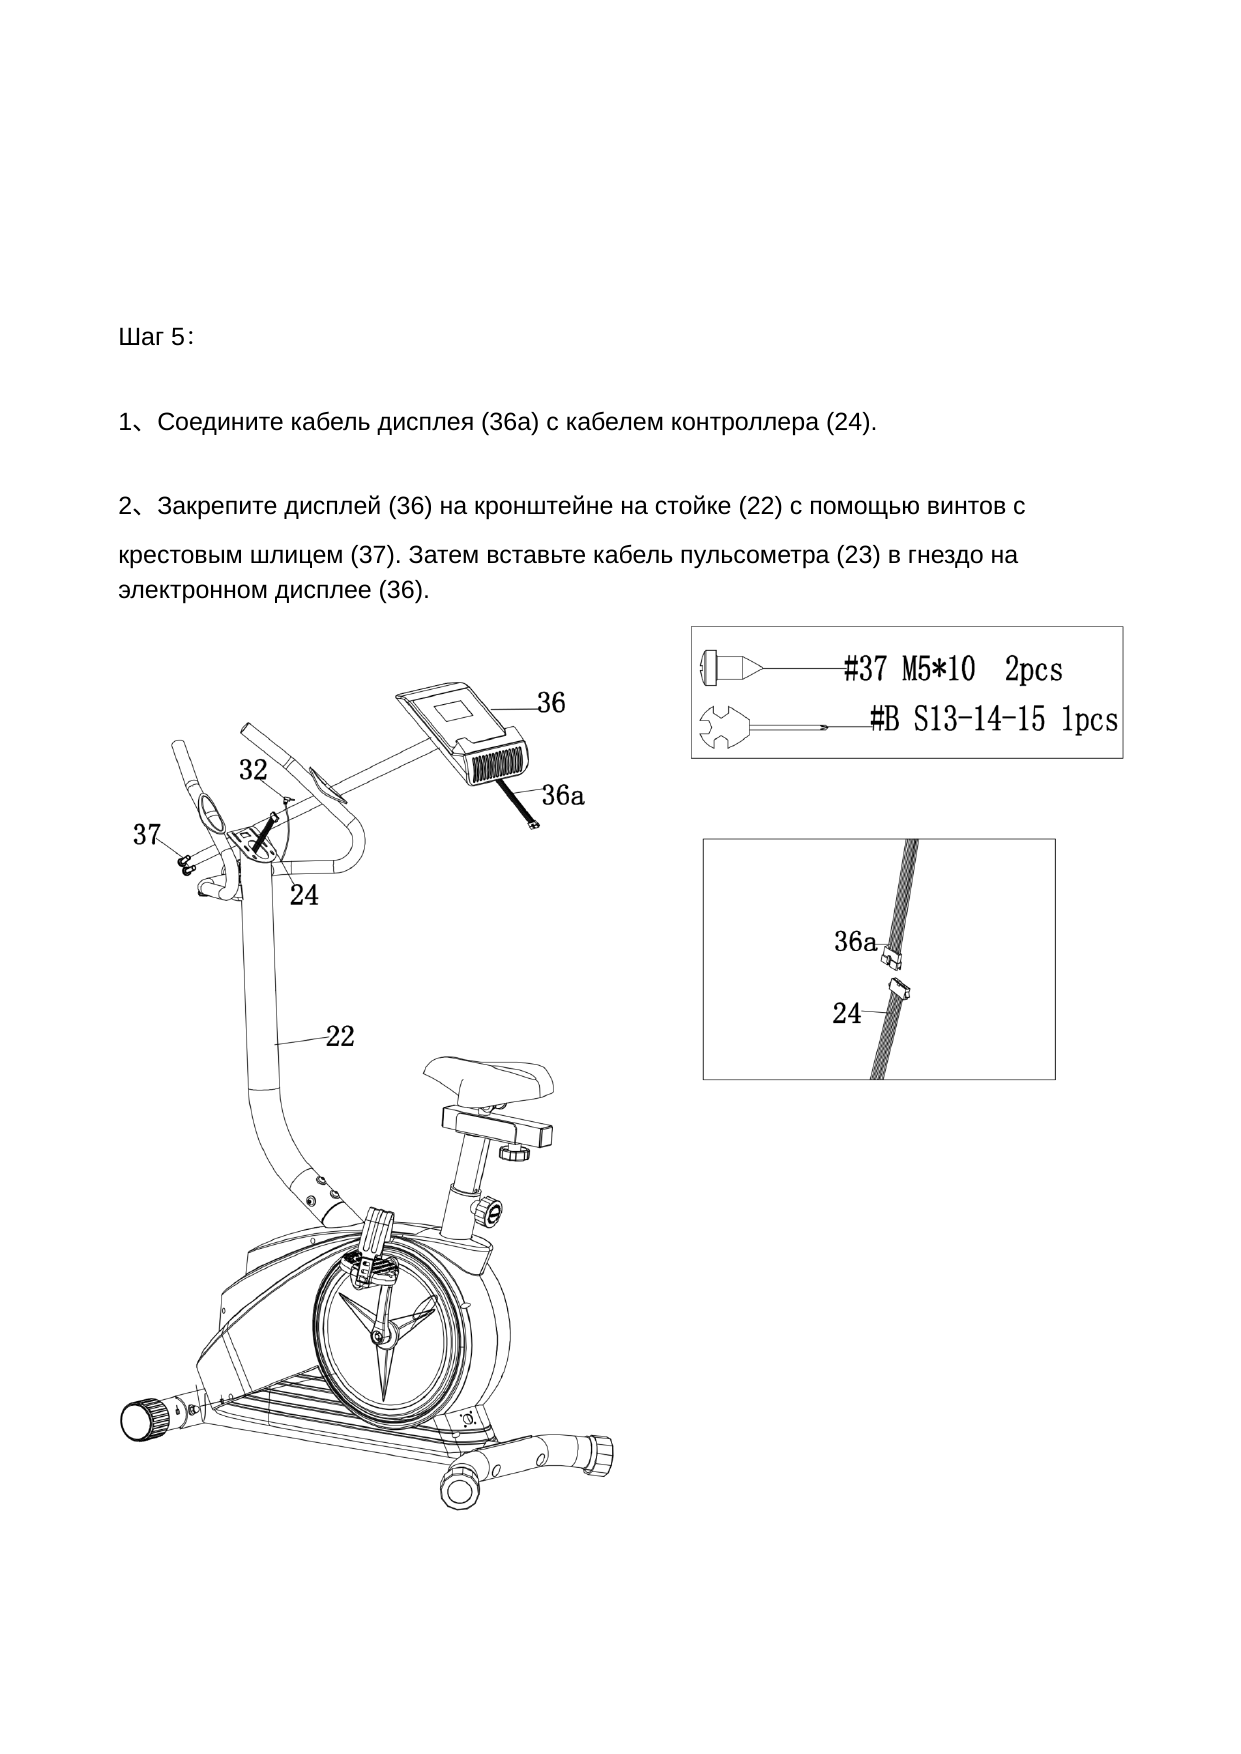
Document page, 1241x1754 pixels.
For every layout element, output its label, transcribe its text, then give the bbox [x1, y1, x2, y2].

picture [118, 625, 1125, 1512]
text 1、Соедините кабель дисплея (36а) с кабелем контроллера (24). [118, 387, 1124, 452]
text Шаг 5： [118, 302, 1124, 367]
text 2、Закрепите дисплей (36) на кронштейне на стойке (22) с помощью винтов с крестовым шлицем (37). Затем вставьте кабель пульсометра (23) в гнездо на электронном дисплее (36). [118, 471, 1124, 606]
